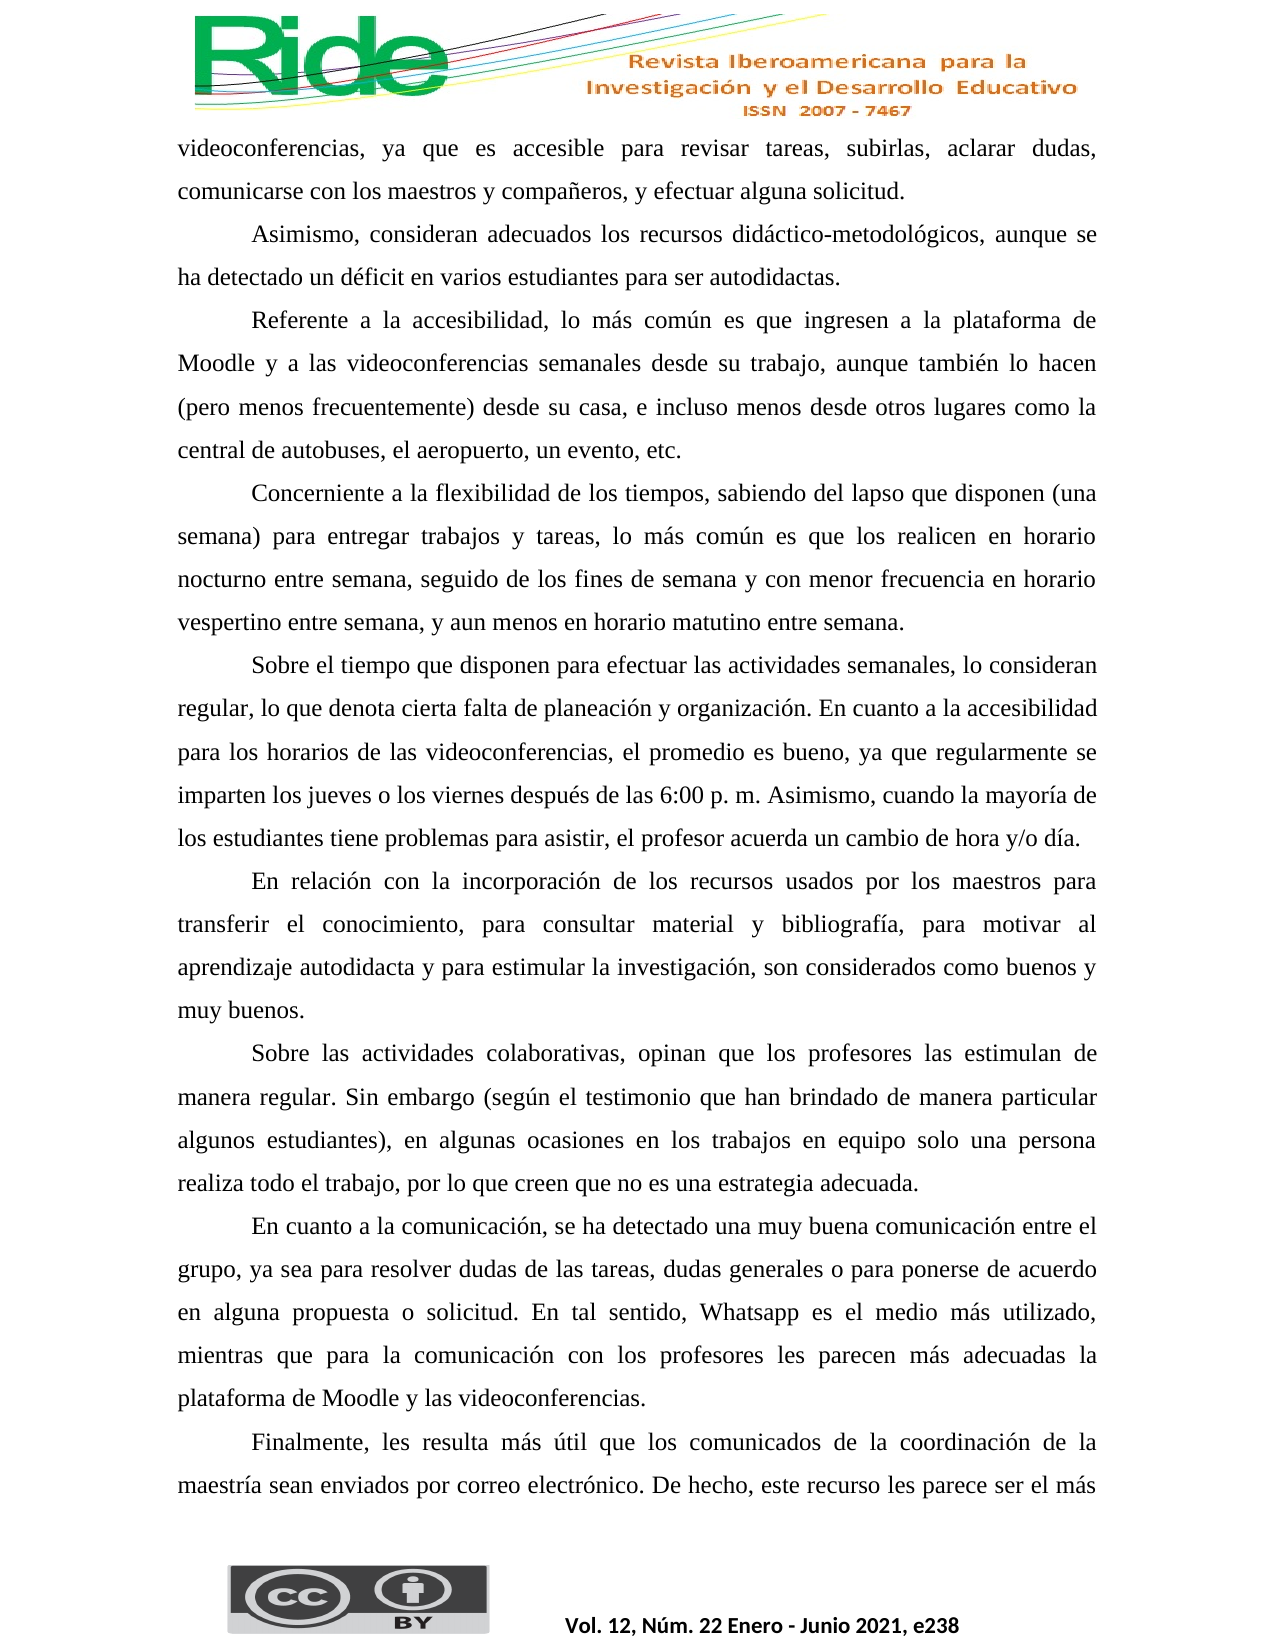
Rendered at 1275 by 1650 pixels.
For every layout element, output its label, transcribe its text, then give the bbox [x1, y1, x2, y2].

text Asimismo, consideran adecuados los recursos didáctico-metodológicos, aunque se ha detectado un déficit en varios estudiantes para ser autodidactas. [177, 219, 1098, 291]
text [177, 133, 1098, 205]
text En relación con la incorporación de los recursos usados por los maestros para transferir el conocimiento, para consultar material y bibliografía, para motivar al aprendizaje autodidacta y para estimular la investigación, son considerados como buenos y muy buenos. [177, 866, 1098, 1024]
text Sobre el tiempo que disponen para efectuar las actividades semanales, lo consideran regular, lo que denota cierta falta de planeación y organización. En cuanto a la accesibilidad para los horarios de las videoconferencias, el promedio es bueno, ya que regularmente se imparten los jueves o los viernes después de las 6:00 p. m. Asimismo, cuando la mayoría de los estudiantes tiene problemas para asistir, el profesor acuerda un cambio de hora y/o día. [177, 650, 1098, 852]
text Referente a la accesibilidad, lo más común es que ingresen a la plataforma de Moodle y a las videoconferencias semanales desde su trabajo, aunque también lo hacen (pero menos frecuentemente) desde su casa, e incluso menos desde otros lugares como la central de autobuses, el aeropuerto, un evento, etc. [177, 305, 1098, 463]
picture [227, 1565, 490, 1634]
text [177, 1427, 1098, 1498]
text Concerniente a la flexibilidad de los tiempos, sabiendo del lapso que disponen (una semana) para entregar trabajos y tareas, lo más común es que los realicen en horario nocturno entre semana, seguido de los fines de semana y con menor frecuencia en horario vespertino entre semana, y aun menos en horario matutino entre semana. [177, 478, 1098, 636]
picture [194, 14, 1080, 119]
text En cuanto a la comunicación, se ha detectado una muy buena comunicación entre el grupo, ya sea para resolver dudas de las tareas, dudas generales o para ponerse de acuerdo en alguna propuesta o solicitud. En tal sentido, Whatsapp es el medio más utilizado, mientras que para la comunicación con los profesores les parecen más adecuadas la plataforma de Moodle y las videoconferencias. [177, 1211, 1098, 1412]
text Sobre las actividades colaborativas, opinan que los profesores las estimulan de manera regular. Sin embargo (según el testimonio que han brindado de manera particular algunos estudiantes), en algunas ocasiones en los trabajos en equipo solo una persona realiza todo el trabajo, por lo que creen que no es una estrategia adecuada. [177, 1038, 1098, 1197]
